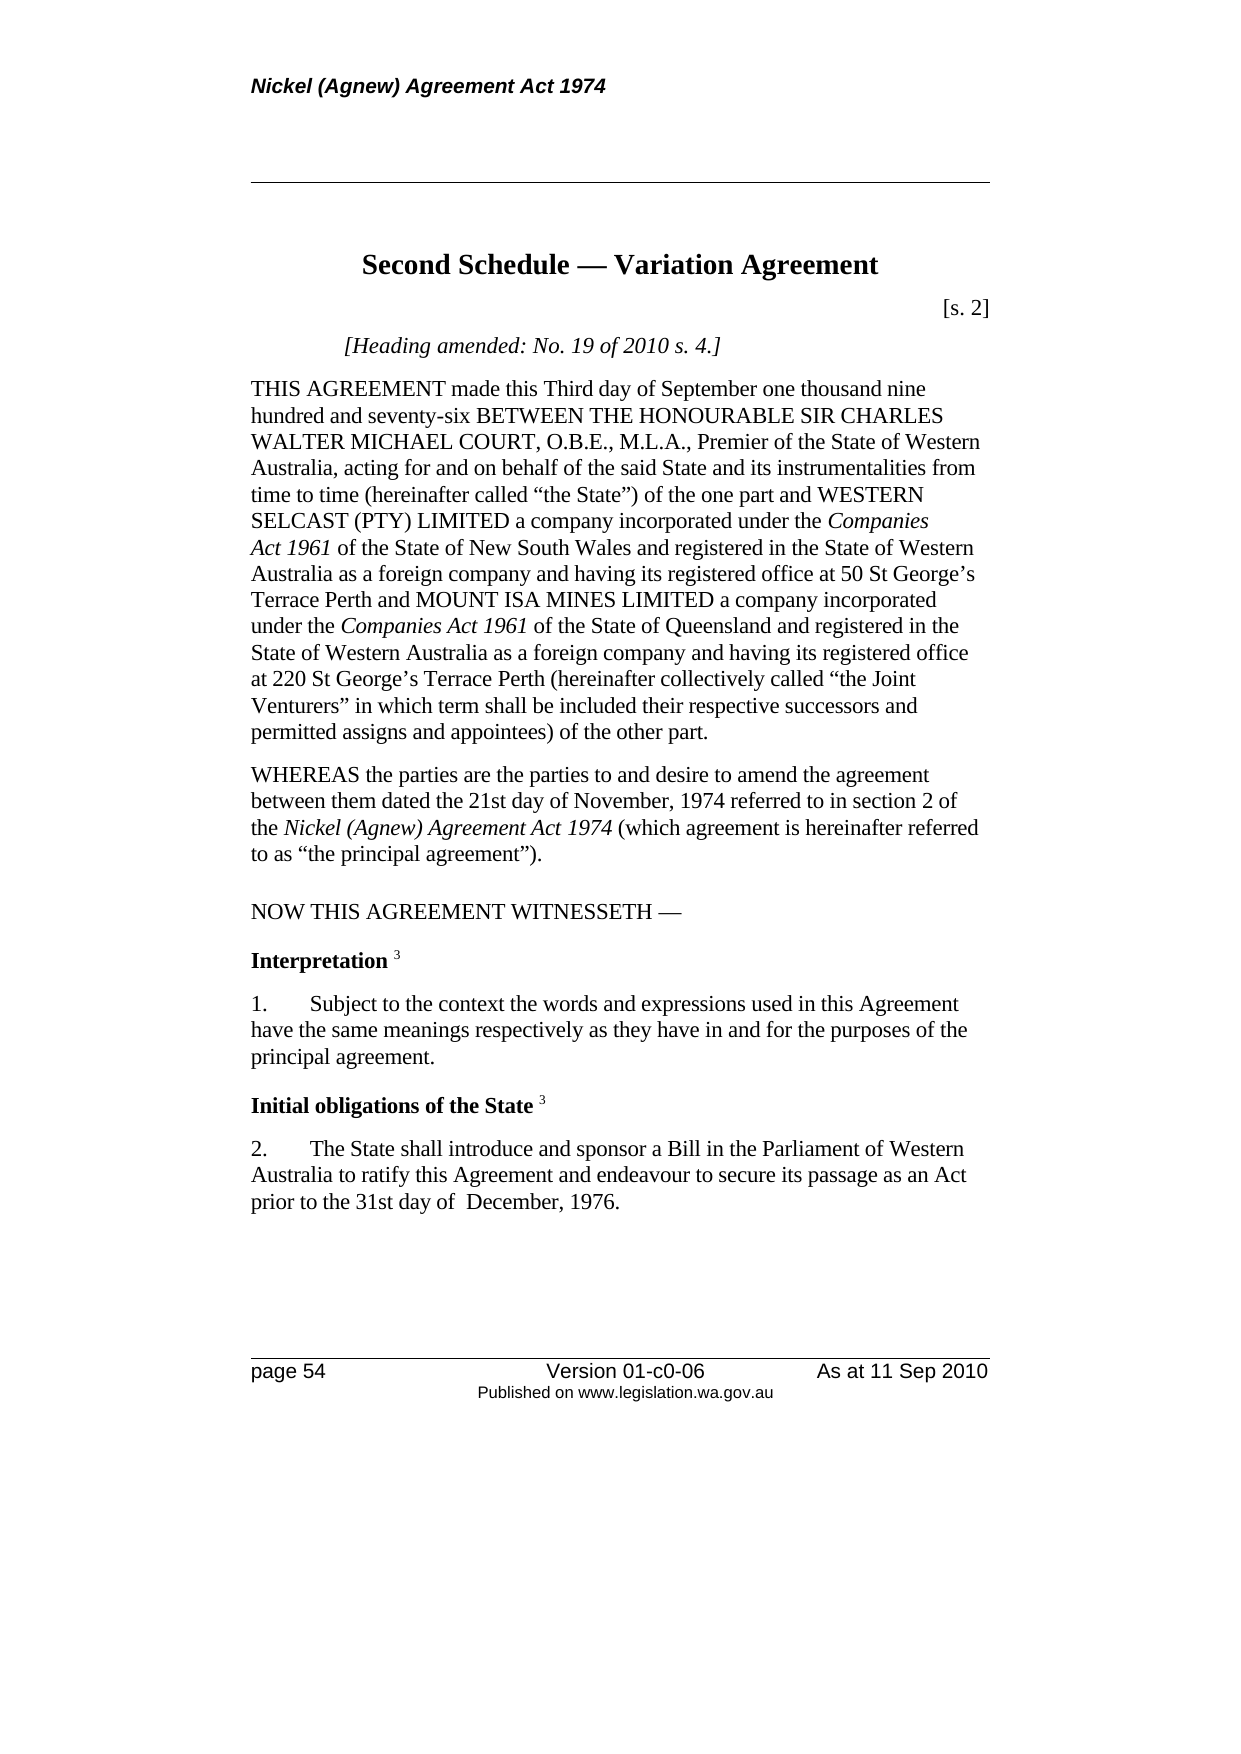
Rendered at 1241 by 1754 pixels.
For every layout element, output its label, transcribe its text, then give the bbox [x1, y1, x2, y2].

text Initial obligations of the State 3 [251, 1092, 990, 1118]
text WHEREAS the parties are the parties to and desire to amend the agreement between them dated the 21st day of November, 1974 referred to in section 2 of the Nickel (Agnew) Agreement Act 1974 (which agreement is hereinafter referred to as “the principal agreement”). [251, 761, 990, 866]
text NOW THIS AGREEMENT WITNESSETH — [251, 898, 990, 924]
text [s. 2] [251, 293, 990, 320]
text [Heading amended: No. 19 of 2010 s. 4.] [251, 332, 990, 359]
text Interpretation 3 [251, 947, 990, 973]
text 2. The State shall introduce and sponsor a Bill in the Parliament of Western Australia to ratify this Agreement and endeavour to secure its passage as an Act prior to the 31st day of December, 1976. [251, 1135, 990, 1214]
text THIS AGREEMENT made this Third day of September one thousand nine hundred and seventy-six BETWEEN THE HONOURABLE SIR CHARLES WALTER MICHAEL COURT, O.B.E., M.L.A., Premier of the State of Western Australia, acting for and on behalf of the said State and its instrumentalities from time to time (hereinafter called “the State”) of the one part and WESTERN SELCAST (PTY) LIMITED a company incorporated under the Companies Act 1961 of the State of New South Wales and registered in the State of Western Australia as a foreign company and having its registered office at 50 St George’s Terrace Perth and MOUNT ISA MINES LIMITED a company incorporated under the Companies Act 1961 of the State of Queensland and registered in the State of Western Australia as a foreign company and having its registered office at 220 St George’s Terrace Perth (hereinafter collectively called “the Joint Venturers” in which term shall be included their respective successors and permitted assigns and appointees) of the other part. [251, 375, 990, 744]
subtitle Second Schedule — Variation Agreement [251, 247, 990, 281]
text 1. Subject to the context the words and expressions used in this Agreement have the same meanings respectively as they have in and for the purposes of the principal agreement. [251, 990, 990, 1069]
